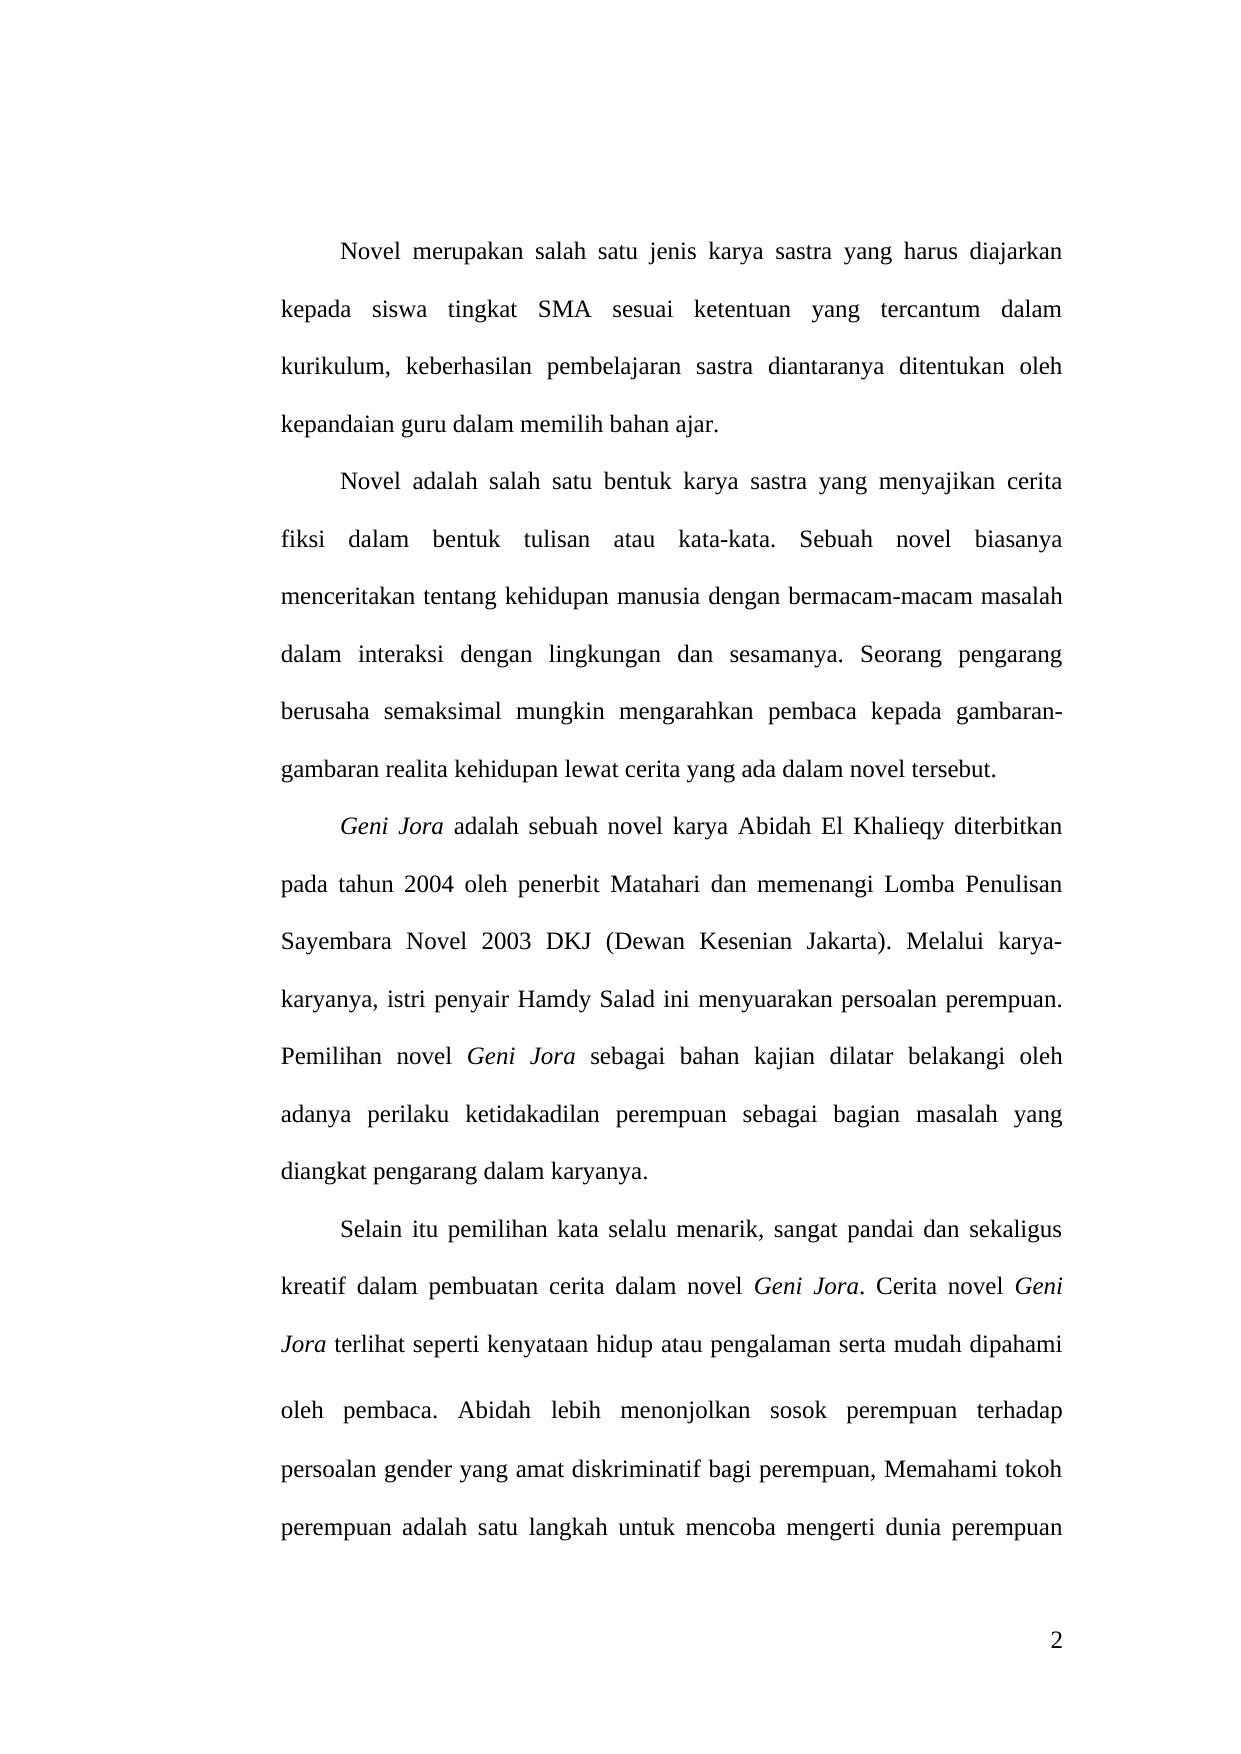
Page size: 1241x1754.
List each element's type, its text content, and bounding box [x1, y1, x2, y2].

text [281, 1214, 1063, 1541]
text Geni Jora adalah sebuah novel karya Abidah El Khalieqy diterbitkan pada tahun 2004 oleh penerbit Matahari dan memenangi Lomba Penulisan Sayembara Novel 2003 DKJ (Dewan Kesenian Jakarta). Melalui karya-karyanya, istri penyair Hamdy Salad ini menyuarakan persoalan perempuan. Pemilihan novel Geni Jora sebagai bahan kajian dilatar belakangi oleh adanya perilaku ketidakadilan perempuan sebagai bagian masalah yang diangkat pengarang dalam karyanya. [281, 811, 1063, 1185]
text Novel adalah salah satu bentuk karya sastra yang menyajikan cerita fiksi dalam bentuk tulisan atau kata-kata. Sebuah novel biasanya menceritakan tentang kehidupan manusia dengan bermacam-macam masalah dalam interaksi dengan lingkungan dan sesamanya. Seorang pengarang berusaha semaksimal mungkin mengarahkan pembaca kepada gambaran-gambaran realita kehidupan lewat cerita yang ada dalam novel tersebut. [281, 466, 1063, 782]
text Novel merupakan salah satu jenis karya sastra yang harus diajarkan kepada siswa tingkat SMA sesuai ketentuan yang tercantum dalam kurikulum, keberhasilan pembelajaran sastra diantaranya ditentukan oleh kepandaian guru dalam memilih bahan ajar. [281, 236, 1063, 437]
